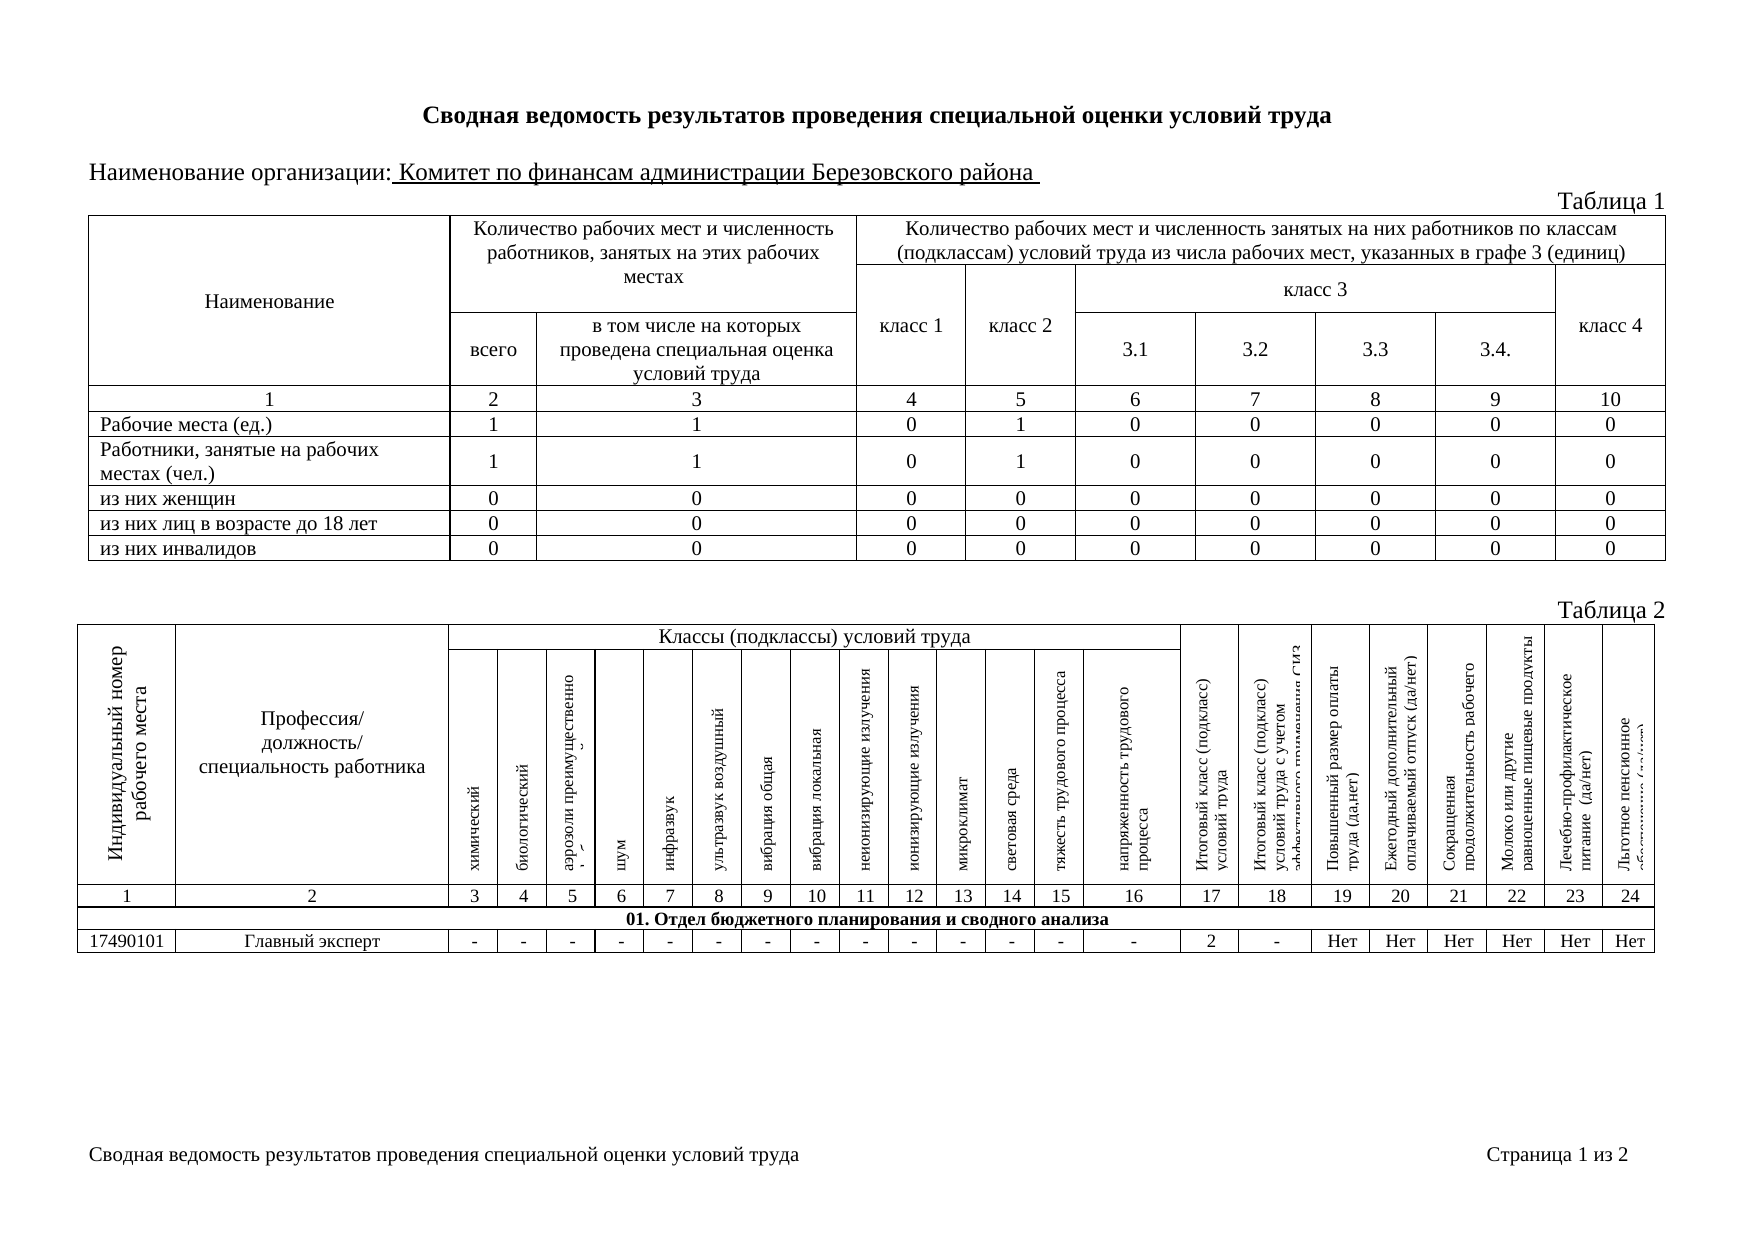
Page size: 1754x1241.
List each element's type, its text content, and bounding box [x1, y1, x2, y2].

table_header Сокращенная продолжительность рабочего времени (да/нет) [1428, 625, 1486, 884]
table_cell 0 [1076, 511, 1195, 535]
table_cell 1 [966, 437, 1075, 485]
table_cell 2 [176, 885, 448, 906]
table_cell напряженность трудового процесса [1084, 650, 1180, 884]
table_cell 10 [1556, 386, 1665, 411]
table_header Количество рабочих мест и численность занятых на них работников по классам (подклассам) условий труда из числа рабочих мест, указанных в графе 3 (единиц) [857, 216, 1665, 264]
table_cell 18 [1239, 885, 1311, 906]
table_cell биологический [498, 650, 546, 884]
table_cell всего [451, 313, 536, 385]
table_cell 0 [966, 511, 1075, 535]
table_cell 0 [966, 486, 1075, 510]
table_cell 1 [966, 412, 1075, 436]
table_header Наименование [89, 216, 449, 385]
table_cell 6 [596, 885, 643, 906]
table_cell 0 [1556, 412, 1665, 436]
table_cell 5 [966, 386, 1075, 411]
table_header Лечебно-профилактическое питание (да/нет) [1545, 625, 1602, 884]
table_cell 0 [857, 437, 965, 485]
table_cell класс 1 [857, 265, 965, 385]
table_cell Нет [1603, 930, 1654, 952]
table_cell 3.1 [1076, 313, 1195, 385]
table_header Ежегодный дополнительный оплачиваемый отпуск (да/нет) [1370, 625, 1427, 884]
table_cell 6 [1076, 386, 1195, 411]
table_cell 11 [840, 885, 888, 906]
table_cell 7 [644, 885, 692, 906]
table_cell 3 [449, 885, 497, 906]
table_cell 0 [1076, 536, 1195, 560]
table_cell аэрозоли преимущественно фиброгенного действия [547, 650, 594, 884]
table_cell 0 [1076, 412, 1195, 436]
table_cell 8 [1316, 386, 1435, 411]
table_cell ионизирующие излучения [889, 650, 936, 884]
table_cell неионизирующие излучения [840, 650, 888, 884]
table_cell ультразвук воздушный [693, 650, 741, 884]
table_cell 17490101 [78, 930, 175, 952]
table_cell вибрация общая [742, 650, 790, 884]
table_cell класс 2 [966, 265, 1075, 385]
text Наименование организации: Комитет по финансам администрации Березовского района [89, 157, 1665, 186]
table_cell 8 [693, 885, 741, 906]
table_cell 0 [1436, 536, 1555, 560]
table_cell 0 [1196, 412, 1315, 436]
table_cell 1 [89, 386, 449, 411]
table_cell 9 [742, 885, 790, 906]
table_cell 0 [857, 536, 965, 560]
table_cell в том числе на которых проведена специальная оценка условий труда [537, 313, 856, 385]
table_cell 0 [451, 511, 536, 535]
table_cell химический [449, 650, 497, 884]
table_header Профессия/ должность/ специальность работника [176, 625, 448, 884]
table_cell 0 [1436, 412, 1555, 436]
table_cell 9 [1436, 386, 1555, 411]
table_cell 0 [1316, 486, 1435, 510]
table_cell из них лиц в возрасте до 18 лет [89, 511, 449, 535]
table_cell 0 [1436, 437, 1555, 485]
table_cell 0 [857, 486, 965, 510]
table_cell 0 [857, 511, 965, 535]
table_cell класс 4 [1556, 265, 1665, 385]
table_cell 0 [451, 486, 536, 510]
table_cell Работники, занятые на рабочих местах (чел.) [89, 437, 449, 485]
table_cell - [1239, 930, 1311, 952]
table_cell 4 [498, 885, 546, 906]
table_cell 0 [1556, 437, 1665, 485]
table_cell Нет [1545, 930, 1602, 952]
table_cell 7 [1196, 386, 1315, 411]
table_cell 0 [1436, 511, 1555, 535]
table_cell вибрация локальная [791, 650, 839, 884]
table_cell - [449, 930, 497, 952]
table_cell 15 [1035, 885, 1083, 906]
table_cell - [1035, 930, 1083, 952]
text Сводная ведомость результатов проведения специальной оценки условий труда [89, 100, 1665, 129]
table_cell - [889, 930, 936, 952]
table_cell 0 [537, 486, 856, 510]
table_cell 0 [1556, 511, 1665, 535]
table_cell - [1084, 930, 1180, 952]
table_cell 0 [537, 511, 856, 535]
table_cell 2 [1181, 930, 1238, 952]
table_cell 1 [451, 412, 536, 436]
table_cell 0 [1076, 437, 1195, 485]
table_cell 0 [1556, 486, 1665, 510]
table_header Повышенный размер оплаты труда (да,нет) [1312, 625, 1369, 884]
table_cell 0 [1556, 536, 1665, 560]
table_header Количество рабочих мест и численность работников, занятых на этих рабочих местах [451, 216, 856, 312]
table_header Классы (подклассы) условий труда [449, 625, 1180, 649]
table_cell - [937, 930, 985, 952]
table_cell - [596, 930, 643, 952]
table_cell 0 [1316, 437, 1435, 485]
table_cell 0 [966, 536, 1075, 560]
table_cell 1 [537, 412, 856, 436]
table_cell 19 [1312, 885, 1369, 906]
table_cell - [644, 930, 692, 952]
table_cell 14 [986, 885, 1034, 906]
table_header Итоговый класс (подкласс) условий труда с учетом эффективного применения СИЗ [1239, 625, 1311, 884]
table_cell из них инвалидов [89, 536, 449, 560]
table_cell 13 [937, 885, 985, 906]
table_cell 22 [1487, 885, 1544, 906]
table_cell - [840, 930, 888, 952]
table_cell 3 [537, 386, 856, 411]
table_cell 0 [1196, 511, 1315, 535]
table_cell 1 [78, 885, 175, 906]
table_cell 2 [451, 386, 536, 411]
table_cell Нет [1370, 930, 1427, 952]
table_cell 3.4. [1436, 313, 1555, 385]
table_cell Нет [1487, 930, 1544, 952]
table_cell Нет [1312, 930, 1369, 952]
table_cell 01. Отдел бюджетного планирования и сводного анализа [78, 908, 1654, 929]
table_cell микроклимат [937, 650, 985, 884]
table_cell 23 [1545, 885, 1602, 906]
table_cell 16 [1084, 885, 1180, 906]
table_cell 20 [1370, 885, 1427, 906]
table_cell шум [596, 650, 643, 884]
table_cell 12 [889, 885, 936, 906]
table_header Индивидуальный номер рабочего места [78, 625, 175, 884]
table_cell - [791, 930, 839, 952]
table_cell 10 [791, 885, 839, 906]
table_cell световая среда [986, 650, 1034, 884]
text Таблица 1 [89, 186, 1665, 215]
table_cell 1 [451, 437, 536, 485]
table_cell - [693, 930, 741, 952]
table_cell 3.2 [1196, 313, 1315, 385]
table_cell 0 [1436, 486, 1555, 510]
table_cell 0 [1196, 486, 1315, 510]
table_cell из них женщин [89, 486, 449, 510]
table_cell 0 [1196, 536, 1315, 560]
table_cell 0 [1316, 511, 1435, 535]
table_cell инфразвук [644, 650, 692, 884]
table_header Молоко или другие равноценные пищевые продукты (да/нет) [1487, 625, 1544, 884]
table_cell - [742, 930, 790, 952]
table_cell - [498, 930, 546, 952]
table_cell класс 3 [1076, 265, 1555, 312]
table_cell 1 [537, 437, 856, 485]
table_cell 0 [857, 412, 965, 436]
table_cell 0 [1316, 536, 1435, 560]
table_cell Главный эксперт [176, 930, 448, 952]
table_cell 0 [451, 536, 536, 560]
table_cell 0 [1076, 486, 1195, 510]
table_header Итоговый класс (подкласс) условий труда [1181, 625, 1238, 884]
table_cell тяжесть трудового процесса [1035, 650, 1083, 884]
table_cell - [547, 930, 594, 952]
table_cell 17 [1181, 885, 1238, 906]
text Таблица 2 [89, 595, 1665, 623]
table_cell 5 [547, 885, 594, 906]
table_cell - [986, 930, 1034, 952]
table_cell 24 [1603, 885, 1654, 906]
table_cell Рабочие места (ед.) [89, 412, 449, 436]
table_cell 0 [1316, 412, 1435, 436]
table_header Льготное пенсионное обеспечение (да/нет) [1603, 625, 1654, 884]
table_cell 0 [1196, 437, 1315, 485]
table_cell 3.3 [1316, 313, 1435, 385]
table_cell 21 [1428, 885, 1486, 906]
table_cell Нет [1428, 930, 1486, 952]
table_cell 4 [857, 386, 965, 411]
table_cell 0 [537, 536, 856, 560]
